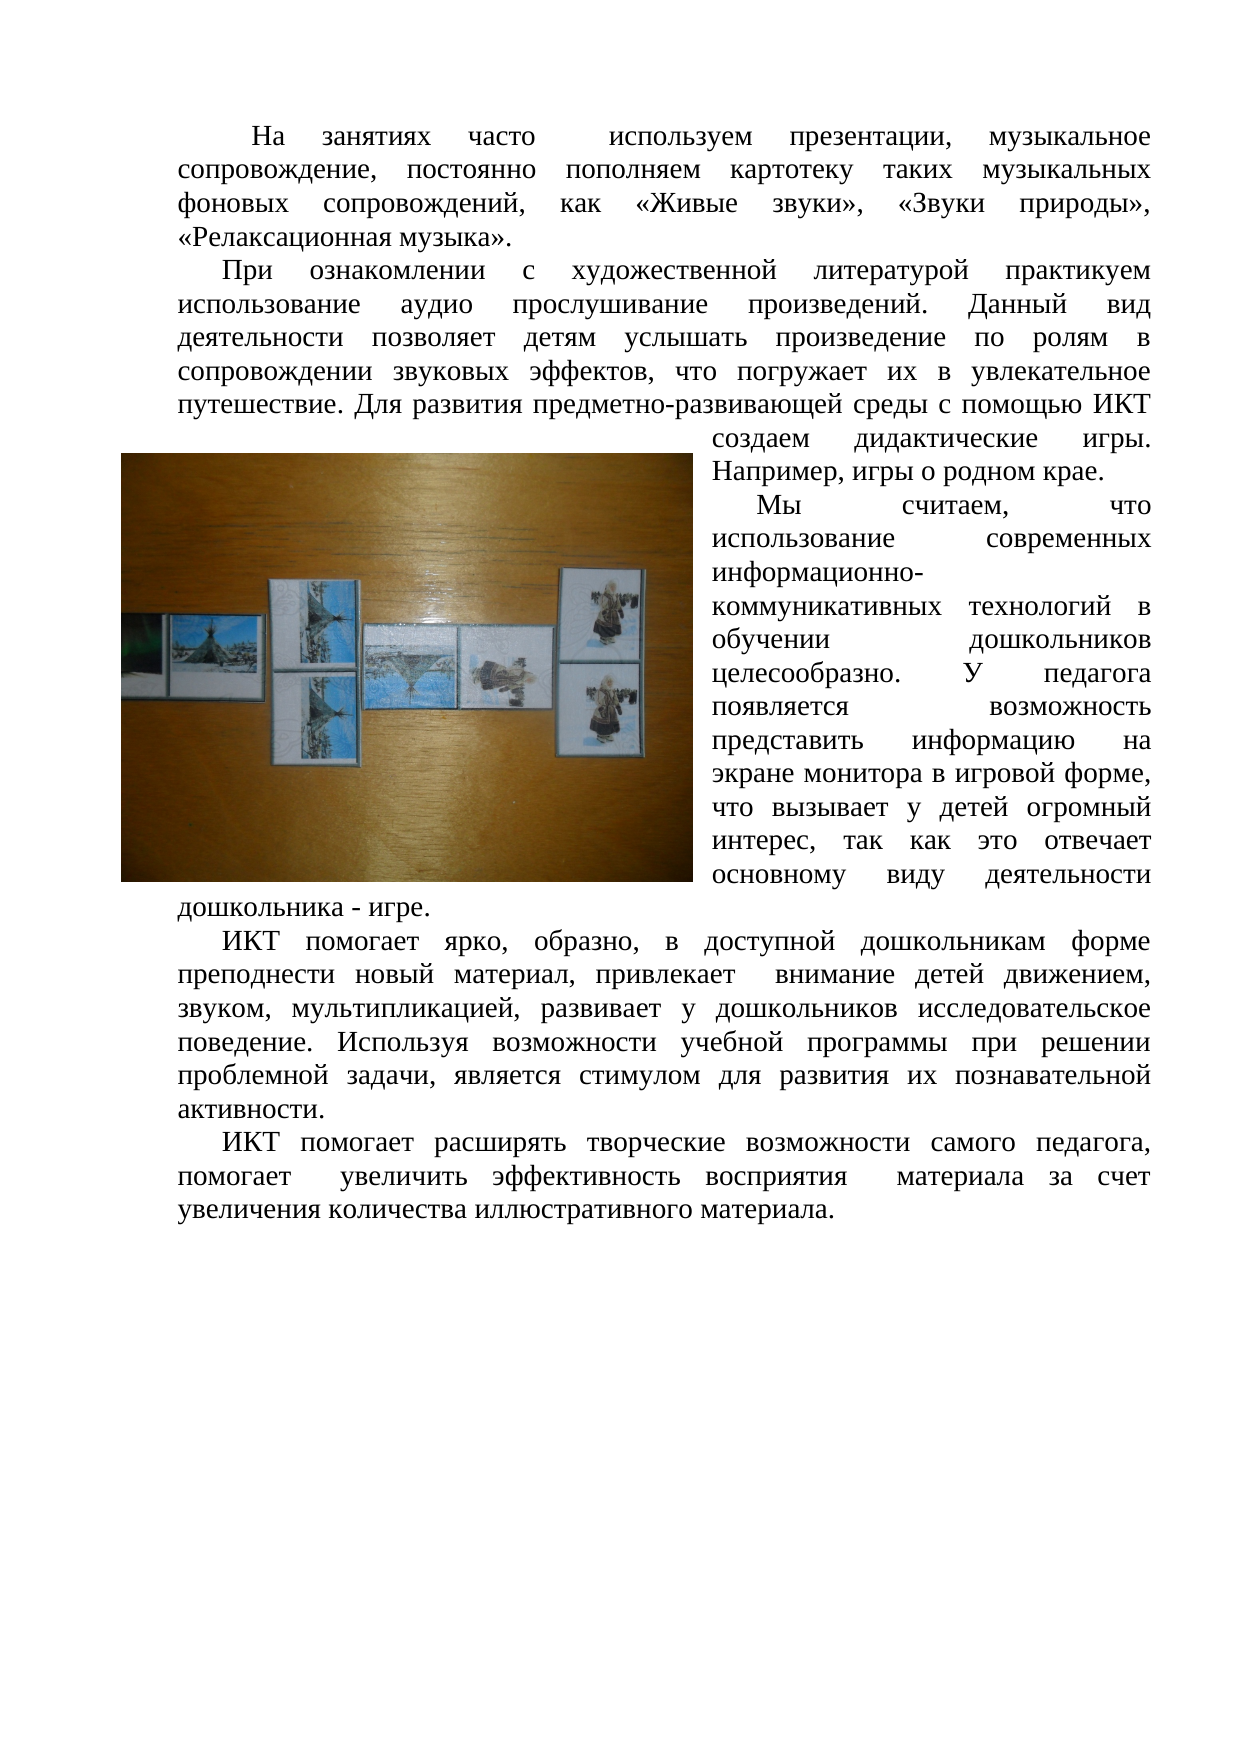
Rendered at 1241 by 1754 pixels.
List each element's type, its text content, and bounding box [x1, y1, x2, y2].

text На занятиях часто используем презентации, музыкальное сопровождение, постоянно пополняем картотеку таких музыкальных фоновых сопровождений, как «Живые звуки», «Звуки природы», «Релаксационная музыка». [177, 118, 1152, 252]
text При ознакомлении с художественной литературой практикуем использование аудио прослушивание произведений. Данный вид деятельности позволяет детям услышать произведение по ролям в сопровождении звуковых эффектов, что погружает их в увлекательное путешествие. Для развития предметно-развивающей среды с помощью ИКТ создаем дидактические игры. Например, игры о родном крае. [177, 252, 1152, 487]
text ИКТ помогает ярко, образно, в доступной дошкольникам форме преподнести новый материал, привлекает внимание детей движением, звуком, мультипликацией, развивает у дошкольников исследовательское поведение. Используя возможности учебной программы при решении проблемной задачи, является стимулом для развития их познавательной активности. [177, 923, 1152, 1124]
picture [121, 453, 693, 882]
text ИКТ помогает расширять творческие возможности самого педагога, помогает увеличить эффективность восприятия материала за счет увеличения количества иллюстративного материала. [177, 1124, 1152, 1225]
